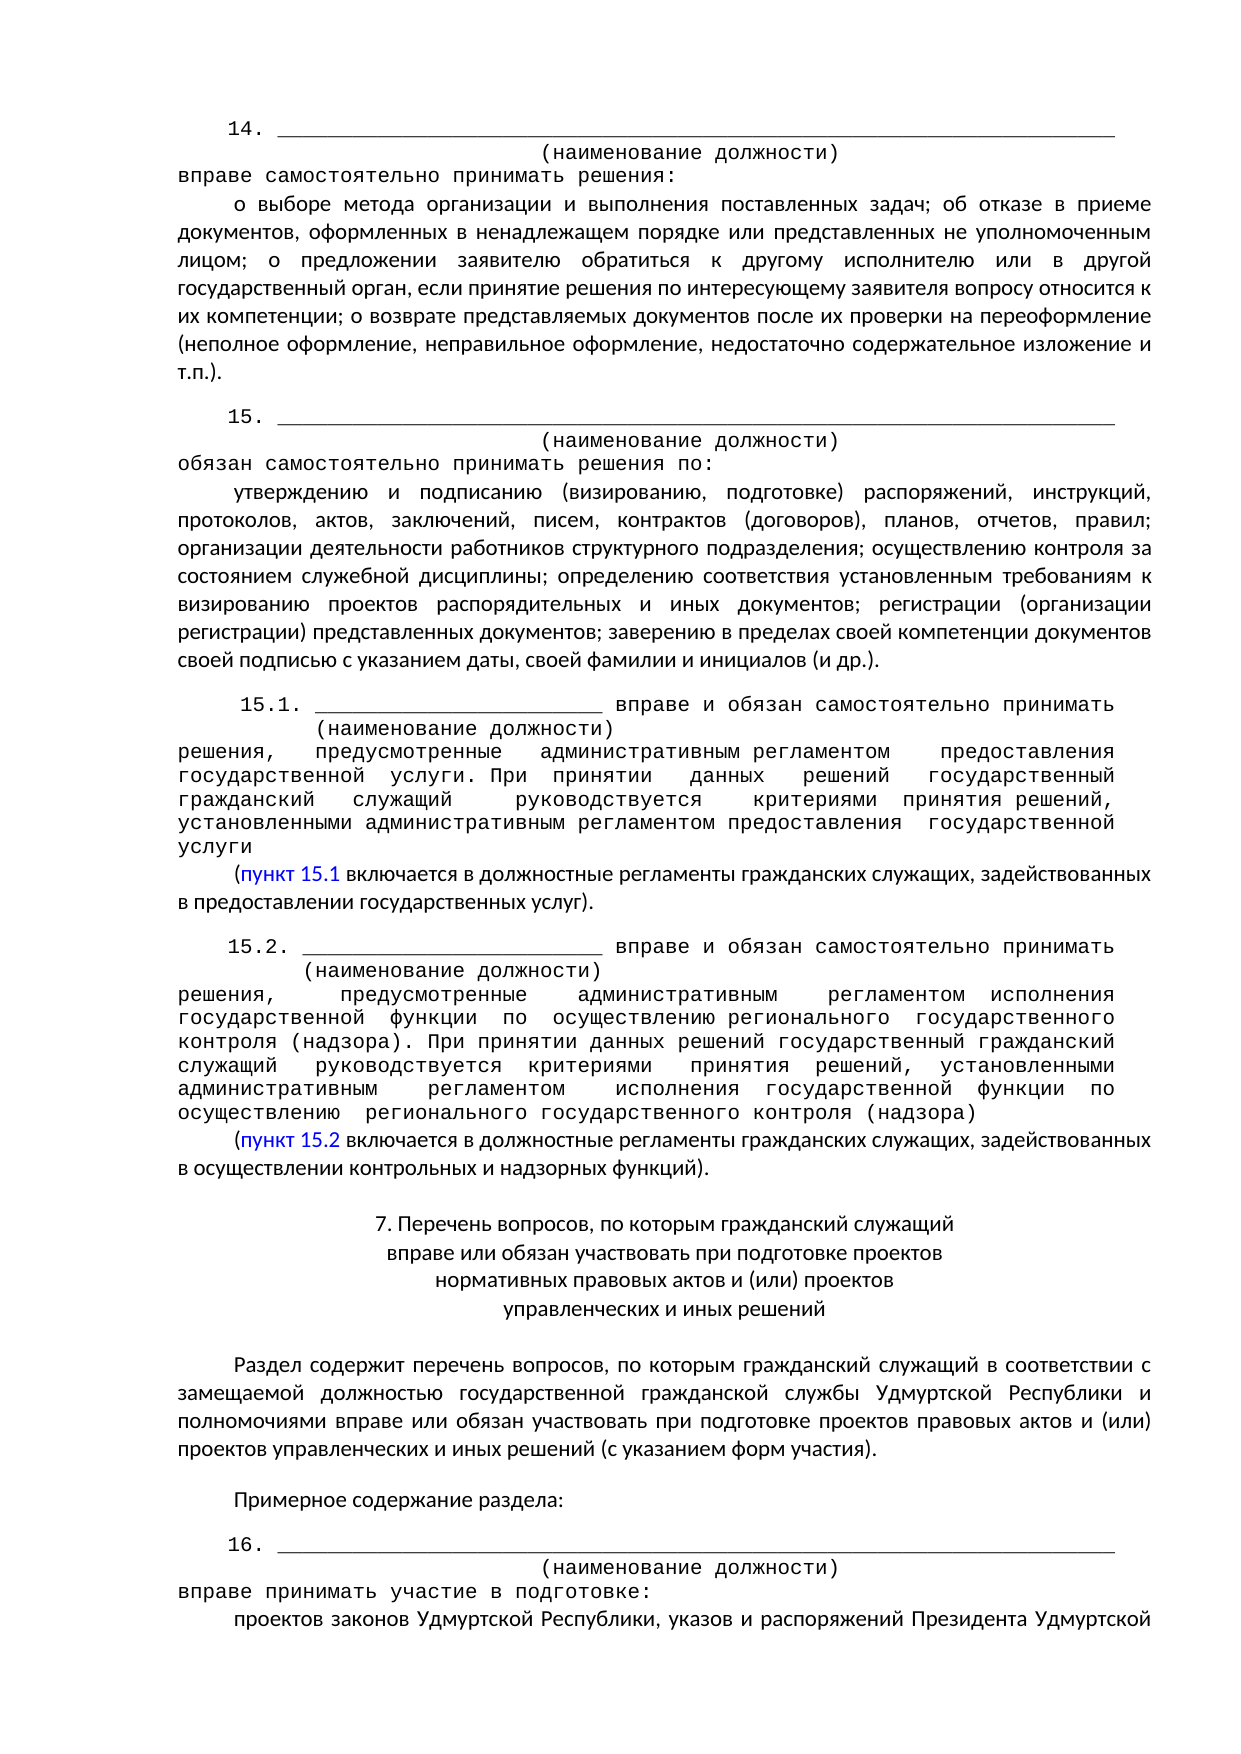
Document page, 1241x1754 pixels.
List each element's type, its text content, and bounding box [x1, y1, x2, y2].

text 15.2. ________________________ вправе и обязан самостоятельно принимать [177, 936, 1152, 960]
text (наименование должности) [177, 718, 1152, 741]
text решения, предусмотренные административным регламентом исполнения [177, 984, 1152, 1007]
text нормативных правовых актов и (или) проектов [177, 1266, 1152, 1294]
text служащий руководствуется критериями принятия решений, установленными [177, 1054, 1152, 1078]
text утверждению и подписанию (визированию, подготовке) распоряжений, инструкций, протоколов, актов, заключений, писем, контрактов (договоров), планов, отчетов, правил; организации деятельности работников структурного подразделения; осуществлению контроля за состоянием служебной дисциплины; определению соответствия установленным требованиям к визированию проектов распорядительных и иных документов; регистрации (организации регистрации) представленных документов; заверению в пределах своей компетенции документов своей подписью с указанием даты, своей фамилии и инициалов (и др.). [177, 477, 1152, 673]
text (пункт 15.2 включается в должностные регламенты гражданских служащих, задействованных в осуществлении контрольных и надзорных функций). [177, 1126, 1152, 1182]
text (наименование должности) [177, 142, 1152, 165]
text (наименование должности) [177, 430, 1152, 453]
text осуществлению регионального государственного контроля (надзора) [177, 1102, 1152, 1126]
text вправе самостоятельно принимать решения: [177, 165, 1152, 189]
text контроля (надзора). При принятии данных решений государственный гражданский [177, 1031, 1152, 1054]
text обязан самостоятельно принимать решения по: [177, 453, 1152, 477]
text Примерное содержание раздела: [177, 1485, 1152, 1513]
text установленными административным регламентом предоставления государственной [177, 812, 1152, 836]
text 15.1. _______________________ вправе и обязан самостоятельно принимать [177, 694, 1152, 718]
text Раздел содержит перечень вопросов, по которым гражданский служащий в соответствии с замещаемой должностью государственной гражданской службы Удмуртской Республики и полномочиями вправе или обязан участвовать при подготовке проектов правовых актов и (или) проектов управленческих и иных решений (с указанием форм участия). [177, 1350, 1152, 1462]
text управленческих и иных решений [177, 1294, 1152, 1322]
text вправе принимать участие в подготовке: [177, 1581, 1152, 1604]
text 7. Перечень вопросов, по которым гражданский служащий [177, 1209, 1152, 1238]
text административным регламентом исполнения государственной функции по [177, 1078, 1152, 1102]
text гражданский служащий руководствуется критериями принятия решений, [177, 788, 1152, 812]
text вправе или обязан участвовать при подготовке проектов [177, 1238, 1152, 1266]
text о выборе метода организации и выполнения поставленных задач; об отказе в приеме документов, оформленных в ненадлежащем порядке или представленных не уполномоченным лицом; о предложении заявителю обратиться к другому исполнителю или в другой государственный орган, если принятие решения по интересующему заявителя вопросу относится к их компетенции; о возврате представляемых документов после их проверки на переоформление (неполное оформление, неправильное оформление, недостаточно содержательное изложение и т.п.). [177, 189, 1152, 385]
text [177, 1604, 1152, 1632]
text (наименование должности) [177, 1557, 1152, 1581]
text государственной функции по осуществлению регионального государственного [177, 1007, 1152, 1031]
text решения, предусмотренные административным регламентом предоставления [177, 741, 1152, 765]
text 14. ___________________________________________________________________ [177, 118, 1152, 142]
text государственной услуги. При принятии данных решений государственный [177, 765, 1152, 788]
text услуги [177, 836, 1152, 859]
text 15. ___________________________________________________________________ [177, 406, 1152, 430]
text 16. ___________________________________________________________________ [177, 1533, 1152, 1557]
text (пункт 15.1 включается в должностные регламенты гражданских служащих, задействованных в предоставлении государственных услуг). [177, 859, 1152, 916]
text (наименование должности) [177, 960, 1152, 984]
